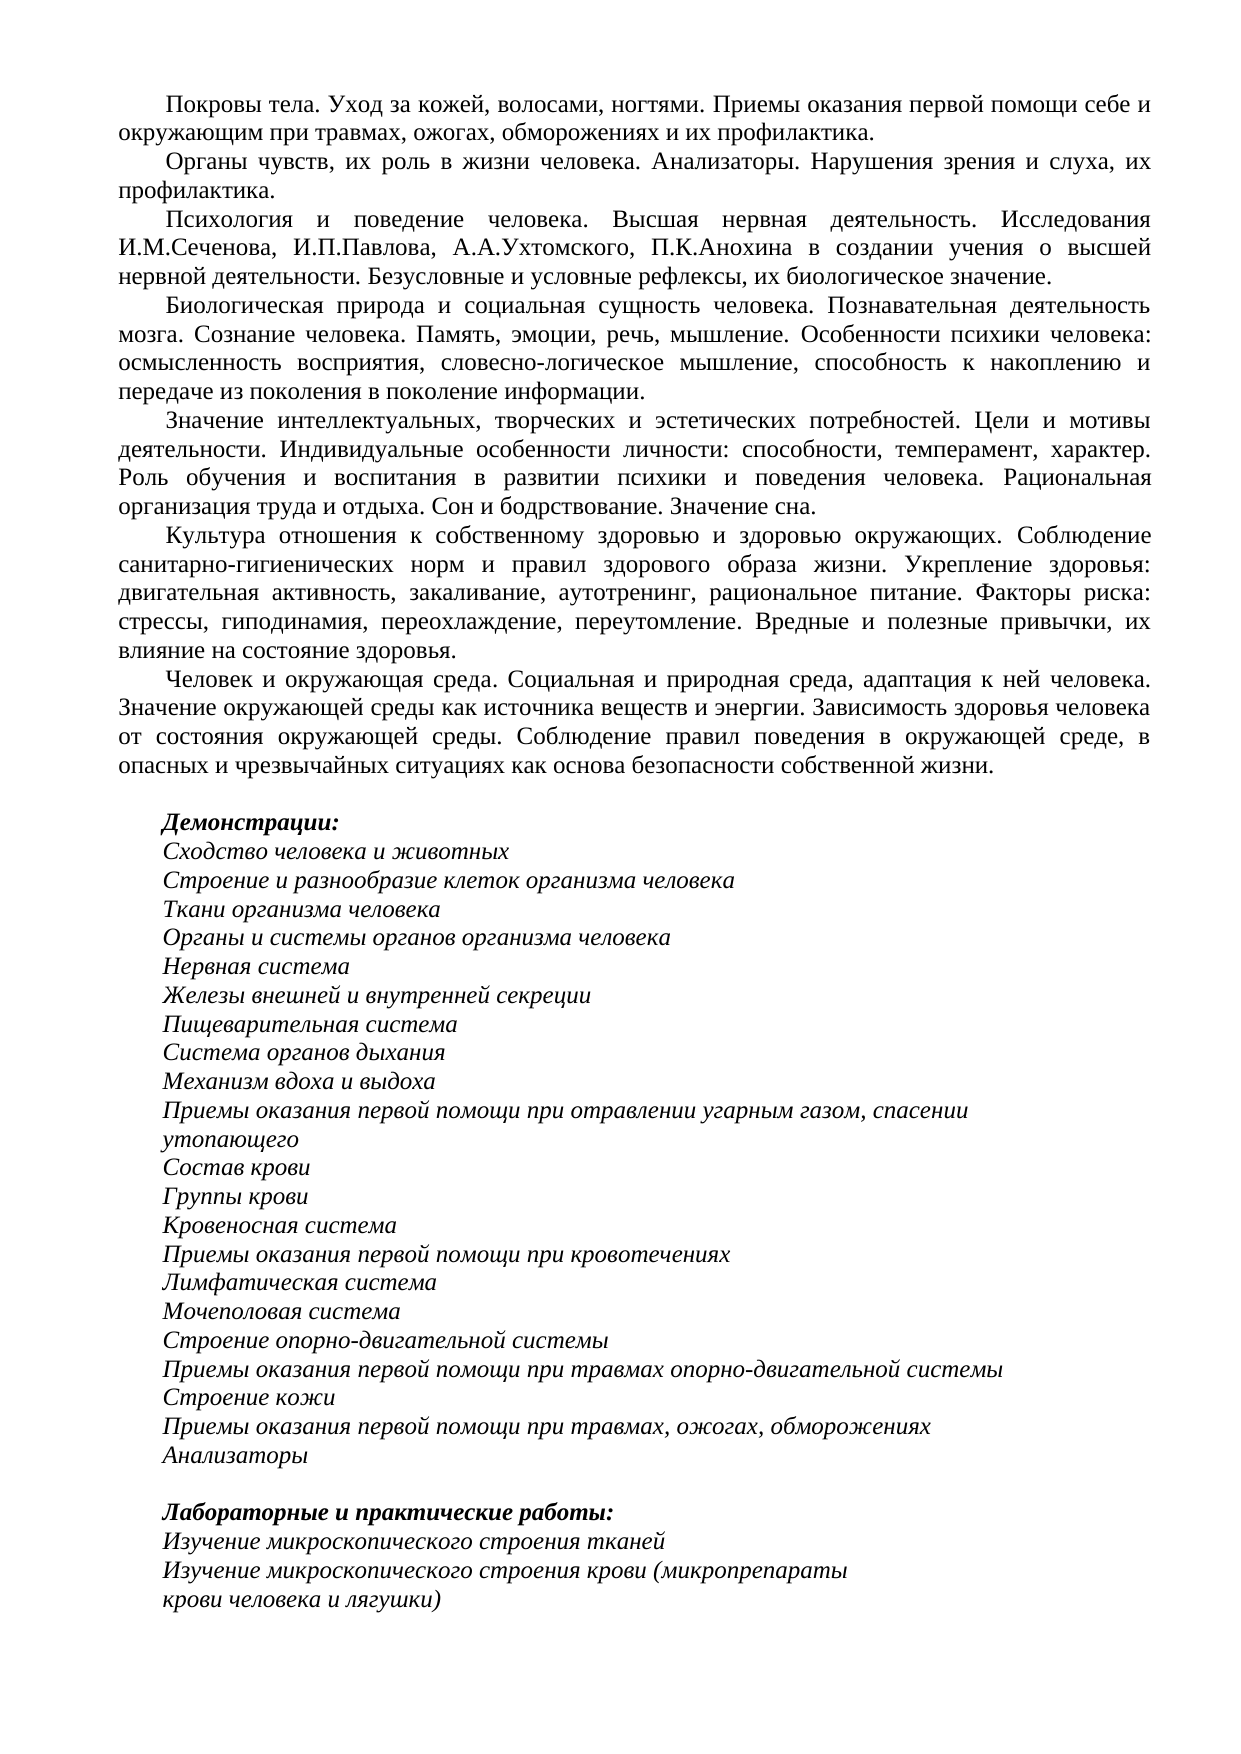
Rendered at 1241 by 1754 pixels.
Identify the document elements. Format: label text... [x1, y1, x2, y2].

text Железы внешней и внутренней секреции [118, 980, 1152, 1009]
text Мочеполовая система [118, 1296, 1152, 1325]
text Группы крови [118, 1181, 1152, 1210]
text Органы и системы органов организма человека [118, 922, 1152, 951]
text Приемы оказания первой помощи при отравлении угарным газом, спасении [118, 1095, 1152, 1124]
text Изучение микроскопического строения крови (микропрепараты [118, 1555, 1152, 1584]
text Лимфатическая система [118, 1267, 1152, 1296]
text Демонстрации: [118, 807, 1152, 836]
text Приемы оказания первой помощи при кровотечениях [118, 1239, 1152, 1267]
text Строение и разнообразие клеток организма человека [118, 865, 1152, 894]
text Изучение микроскопического строения тканей [118, 1526, 1152, 1555]
text Кровеносная система [118, 1210, 1152, 1239]
text крови человека и лягушки) [118, 1584, 1152, 1612]
text утопающего [118, 1124, 1152, 1152]
text Механизм вдоха и выдоха [118, 1066, 1152, 1095]
text Лабораторные и практические работы: [118, 1497, 1152, 1526]
text Значение интеллектуальных, творческих и эстетических потребностей. Цели и мотивы деятельности. Индивидуальные особенности личности: способности, темперамент, характер. Роль обучения и воспитания в развитии психики и поведения человека. Рациональная организация труда и отдыха. Сон и бодрствование. Значение сна. [118, 405, 1152, 520]
text Система органов дыхания [118, 1037, 1152, 1066]
text Строение опорно-двигательной системы [118, 1325, 1152, 1354]
text Приемы оказания первой помощи при травмах опорно-двигательной системы [118, 1354, 1152, 1382]
text Органы чувств, их роль в жизни человека. Анализаторы. Нарушения зрения и слуха, их профилактика. [118, 146, 1152, 204]
text Состав крови [118, 1152, 1152, 1181]
text Культура отношения к собственному здоровью и здоровью окружающих. Соблюдение санитарно-гигиенических норм и правил здорового образа жизни. Укрепление здоровья: двигательная активность, закаливание, аутотренинг, рациональное питание. Факторы риска: стрессы, гиподинамия, переохлаждение, переутомление. Вредные и полезные привычки, их влияние на состояние здоровья. [118, 520, 1152, 664]
text Человек и окружающая среда. Социальная и природная среда, адаптация к ней человека. Значение окружающей среды как источника веществ и энергии. Зависимость здоровья человека от состояния окружающей среды. Соблюдение правил поведения в окружающей среде, в опасных и чрезвычайных ситуациях как основа безопасности собственной жизни. [118, 664, 1152, 779]
text Покровы тела. Уход за кожей, волосами, ногтями. Приемы оказания первой помощи себе и окружающим при травмах, ожогах, обморожениях и их профилактика. [118, 89, 1152, 146]
text Строение кожи [118, 1382, 1152, 1411]
text Психология и поведение человека. Высшая нервная деятельность. Исследования И.М.Сеченова, И.П.Павлова, А.А.Ухтомского, П.К.Анохина в создании учения о высшей нервной деятельности. Безусловные и условные рефлексы, их биологическое значение. [118, 204, 1152, 290]
text Биологическая природа и социальная сущность человека. Познавательная деятельность мозга. Сознание человека. Память, эмоции, речь, мышление. Особенности психики человека: осмысленность восприятия, словесно-логическое мышление, способность к накоплению и передаче из поколения в поколение информации. [118, 290, 1152, 405]
text Анализаторы [118, 1440, 1152, 1469]
text Нервная система [118, 951, 1152, 980]
text Приемы оказания первой помощи при травмах, ожогах, обморожениях [118, 1411, 1152, 1440]
text Ткани организма человека [118, 894, 1152, 922]
text Сходство человека и животных [118, 836, 1152, 865]
text Пищеварительная система [118, 1009, 1152, 1037]
